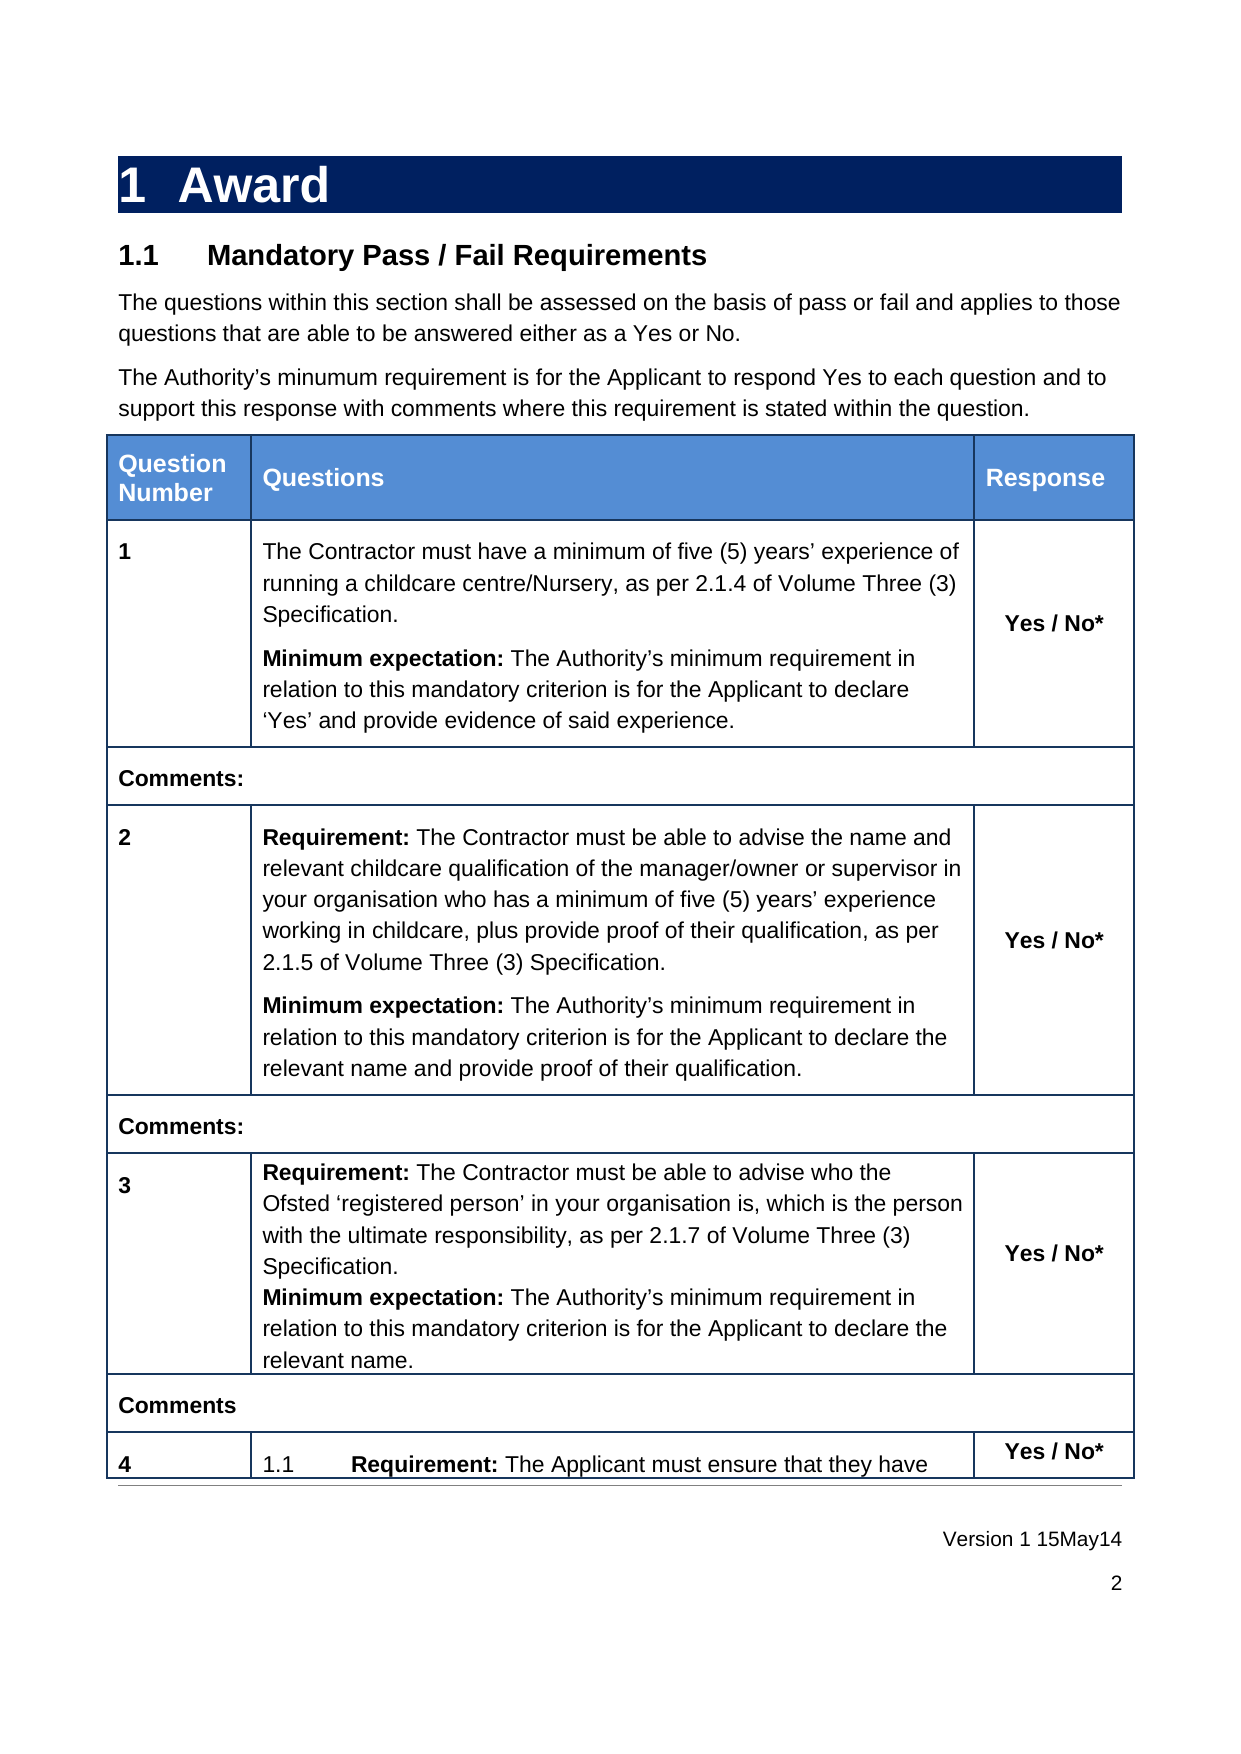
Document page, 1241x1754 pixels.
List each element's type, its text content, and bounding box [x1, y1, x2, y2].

list Award [118, 156, 1122, 213]
table_cell Requirement: The Contractor must be able to advise the name and relevant childcare qualification of the manager/owner or supervisor in your organisation who has a minimum of five (5) years’ experience working in childcare, plus provide proof of their qualification, as per 2.1.5 of Volume Three (3) Specification. Minimum expectation: The Authority’s minimum requirement in relation to this mandatory criterion is for the Applicant to declare the relevant name and provide proof of their qualification. [252, 806, 973, 1094]
table_header Response [975, 436, 1133, 519]
table_cell Comments [108, 1375, 1133, 1431]
table_cell Requirement: The Contractor must be able to advise who the Ofsted ‘registered person’ in your organisation is, which is the person with the ultimate responsibility, as per 2.1.7 of Volume Three (3) Specification. Minimum expectation: The Authority’s minimum requirement in relation to this mandatory criterion is for the Applicant to declare the relevant name. [252, 1154, 973, 1373]
table_header Question Number [108, 436, 250, 519]
table_cell Yes / No* [975, 1154, 1133, 1373]
text The Authority’s minumum requirement is for the Applicant to respond Yes to each question and to support this response with comments where this requirement is stated within the question. [118, 359, 1122, 422]
table_cell 4 [108, 1433, 250, 1477]
table_cell Yes / No* [975, 806, 1133, 1094]
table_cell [252, 1433, 973, 1477]
table_cell Yes / No* [975, 1433, 1133, 1477]
table_cell Comments: [108, 748, 1133, 804]
table_cell Comments: [108, 1096, 1133, 1152]
table_cell 1 [108, 521, 250, 746]
table_cell The Contractor must have a minimum of five (5) years’ experience of running a childcare centre/Nursery, as per 2.1.4 of Volume Three (3) Specification. Minimum expectation: The Authority’s minimum requirement in relation to this mandatory criterion is for the Applicant to declare ‘Yes’ and provide evidence of said experience. [252, 521, 973, 746]
text The questions within this section shall be assessed on the basis of pass or fail and applies to those questions that are able to be answered either as a Yes or No. [118, 284, 1122, 347]
table_cell 2 [108, 806, 250, 1094]
table_cell Yes / No* [975, 521, 1133, 746]
subtitle Mandatory Pass / Fail Requirements [118, 238, 1122, 272]
table_cell 3 [108, 1154, 250, 1373]
table_header Questions [252, 436, 973, 519]
